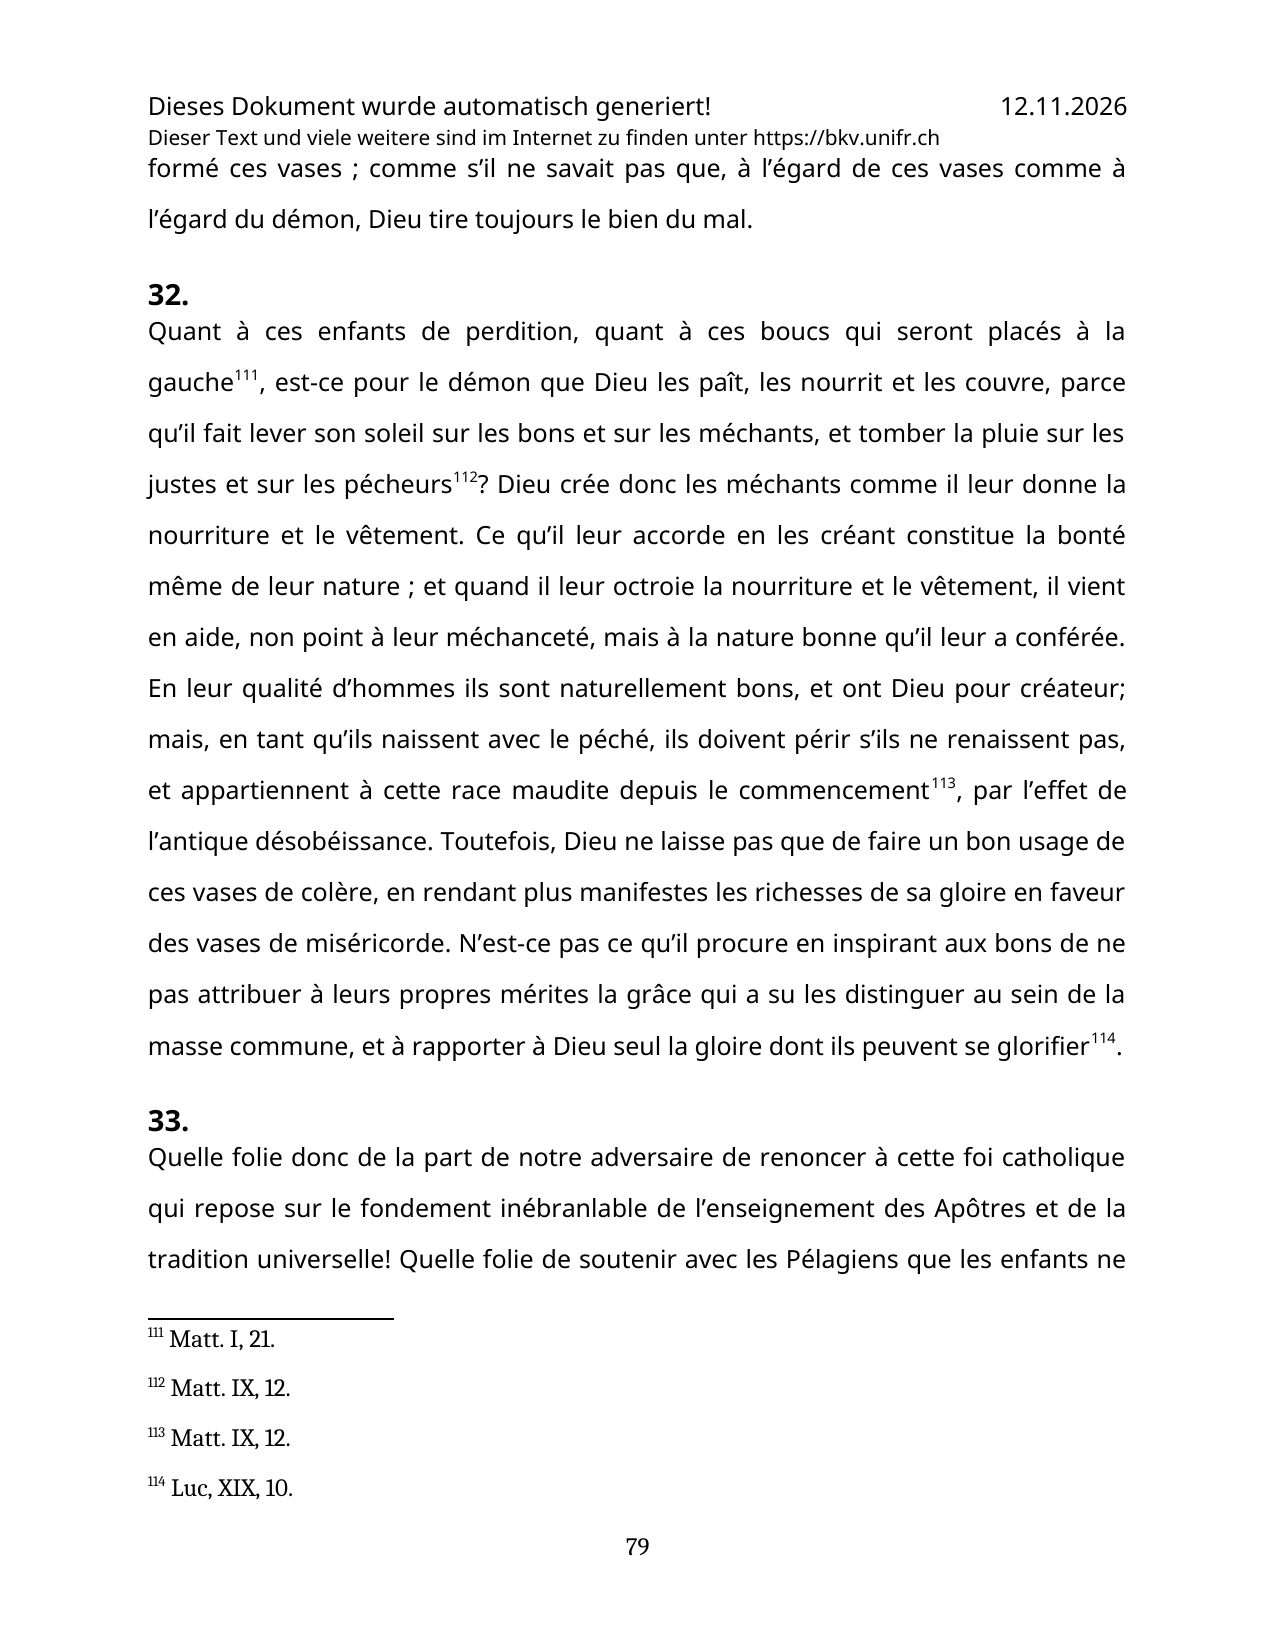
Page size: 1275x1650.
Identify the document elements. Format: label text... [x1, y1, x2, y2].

text Quant à ces enfants de perdition, quant à ces boucs qui seront placés à la gauche, est-ce pour le démon que Dieu les paît, les nourrit et les couvre, parce qu’il fait lever son soleil sur les bons et sur les méchants, et tomber la pluie sur les justes et sur les pécheurs? Dieu crée donc les méchants comme il leur donne la nourriture et le vêtement. Ce qu’il leur accorde en les créant constitue la bonté même de leur nature ; et quand il leur octroie la nourriture et le vêtement, il vient en aide, non point à leur méchanceté, mais à la nature bonne qu’il leur a conférée. En leur qualité d’hommes ils sont naturellement bons, et ont Dieu pour créateur; mais, en tant qu’ils naissent avec le péché, ils doivent périr s’ils ne renaissent pas, et appartiennent à cette race maudite depuis le commencement, par l’effet de l’antique désobéissance. Toutefois, Dieu ne laisse pas que de faire un bon usage de ces vases de colère, en rendant plus manifestes les richesses de sa gloire en faveur des vases de miséricorde. N’est-ce pas ce qu’il procure en inspirant aux bons de ne pas attribuer à leurs propres mérites la grâce qui a su les distinguer au sein de la masse commune, et à rapporter à Dieu seul la gloire dont ils peuvent se glorifier. [148, 314, 1127, 1062]
subtitle 32. [148, 274, 1127, 314]
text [148, 151, 1127, 236]
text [148, 1140, 1127, 1276]
subtitle 33. [148, 1100, 1127, 1140]
